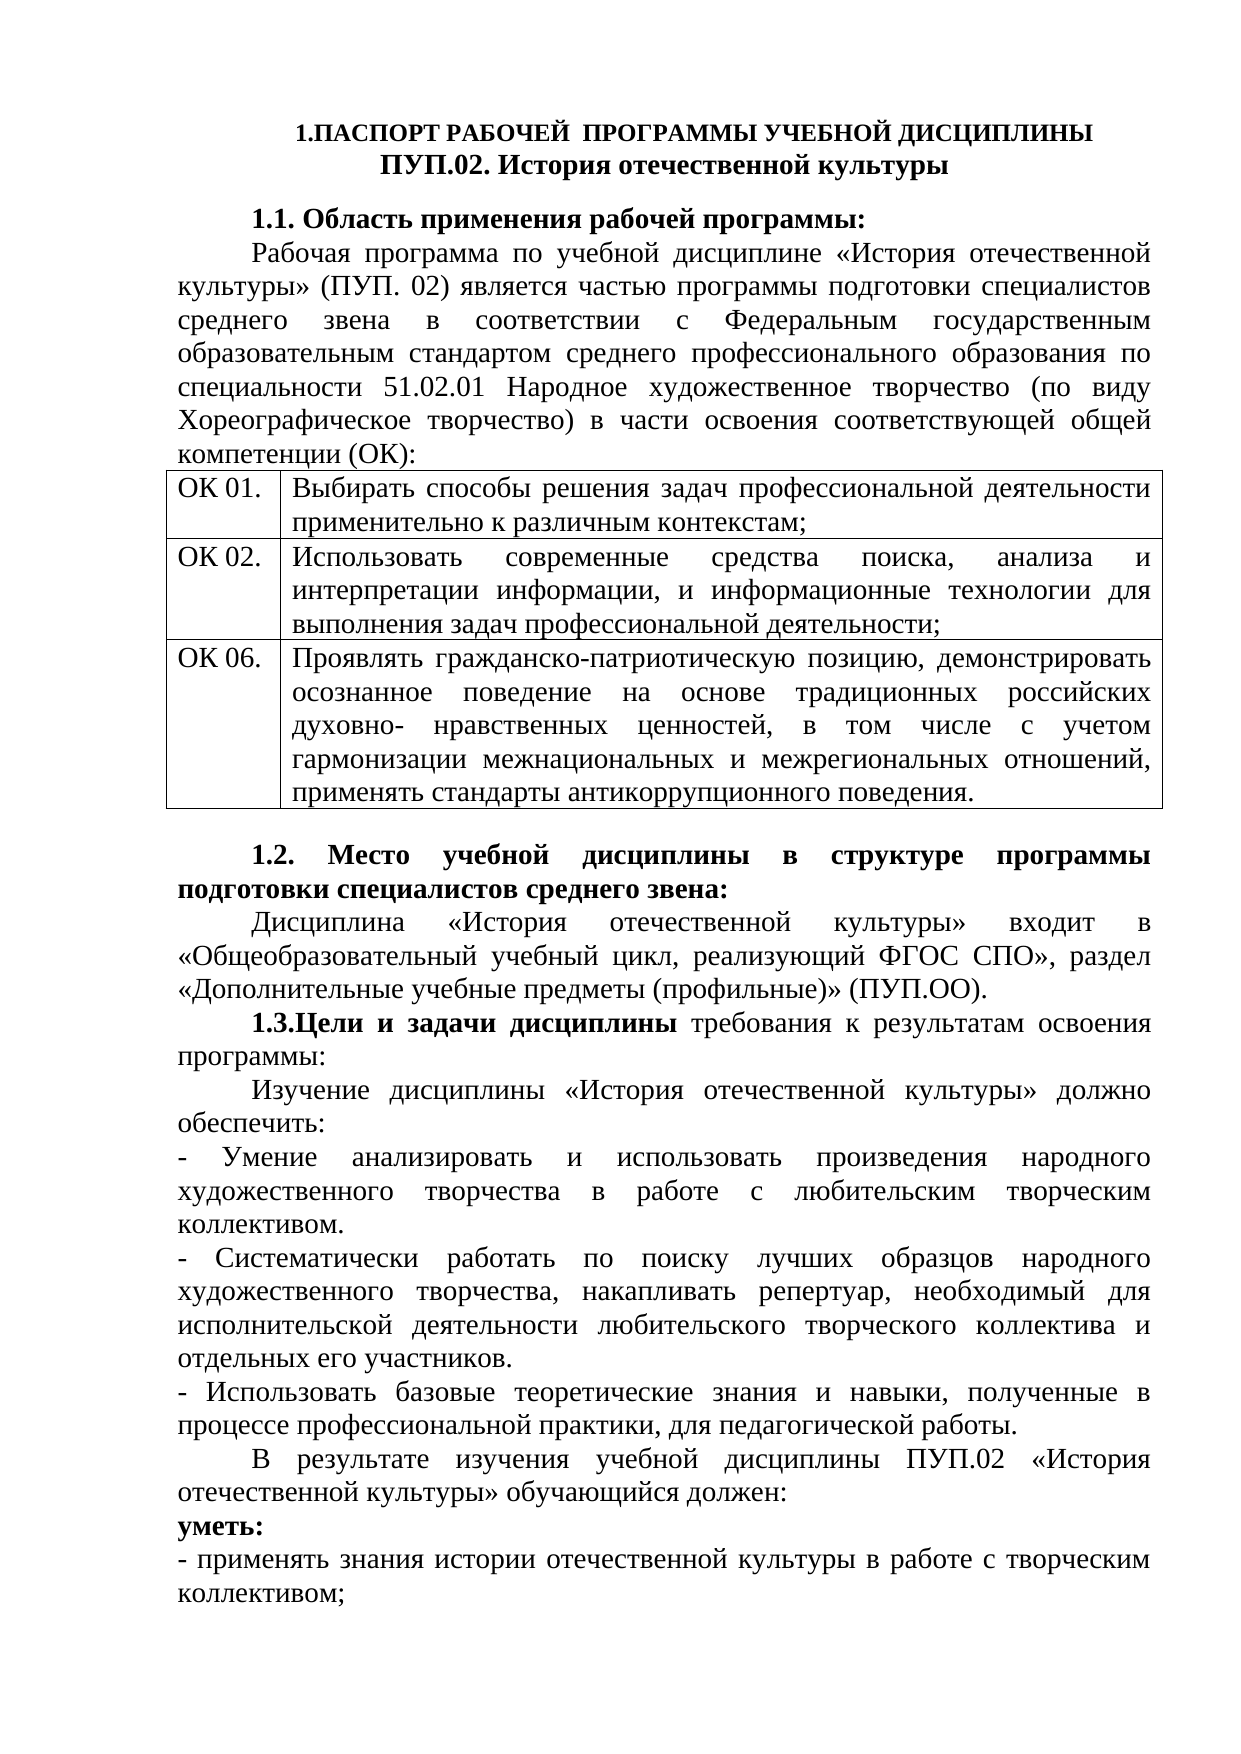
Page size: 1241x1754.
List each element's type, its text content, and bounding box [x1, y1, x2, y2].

text 1.3.Цели и задачи дисциплины требования к результатам освоения программы: [177, 1005, 1152, 1072]
table_header Выбирать способы решения задач профессиональной деятельности применительно к различным контекстам; [281, 471, 1162, 538]
table_cell Проявлять гражданско-патриотическую позицию, демонстрировать осознанное поведение на основе традиционных российских духовно- нравственных ценностей, в том числе с учетом гармонизации межнациональных и межрегиональных отношений, применять стандарты антикоррупционного поведения. [281, 640, 1162, 808]
text В результате изучения учебной дисциплины ПУП.02 «История отечественной культуры» обучающийся должен: [177, 1441, 1152, 1508]
text 1.2. Место учебной дисциплины в структуре программы подготовки специалистов среднего звена: [177, 837, 1152, 904]
table_cell Использовать современные средства поиска, анализа и интерпретации информации, и информационные технологии для выполнения задач профессиональной деятельности; [281, 539, 1162, 639]
text - Систематически работать по поиску лучших образцов народного художественного творчества, накапливать репертуар, необходимый для исполнительской деятельности любительского творческого коллектива и отдельных его участников. [177, 1240, 1152, 1374]
text - применять знания истории отечественной культуры в работе с творческим коллективом; [177, 1542, 1152, 1609]
table_cell ОК 06. [167, 640, 280, 808]
text ПУП.02. История отечественной культуры [177, 147, 1152, 180]
text Изучение дисциплины «История отечественной культуры» должно обеспечить: [177, 1072, 1152, 1139]
text уметь: [177, 1508, 1152, 1542]
text Дисциплина «История отечественной культуры» входит в «Общеобразовательный учебный цикл, реализующий ФГОС СПО», раздел «Дополнительные учебные предметы (профильные)» (ПУП.ОО). [177, 904, 1152, 1005]
text 1.1. Область применения рабочей программы: [177, 201, 1152, 235]
table_header ОК 01. [167, 471, 280, 538]
text Рабочая программа по учебной дисциплине «История отечественной культуры» (ПУП. 02) является частью программы подготовки специалистов среднего звена в соответствии с Федеральным государственным образовательным стандартом среднего профессионального образования по специальности 51.02.01 Народное художественное творчество (по виду Хореографическое творчество) в части освоения соответствующей общей компетенции (ОК): [177, 235, 1152, 469]
text - Умение анализировать и использовать произведения народного художественного творчества в работе с любительским творческим коллективом. [177, 1139, 1152, 1240]
table_cell ОК 02. [167, 539, 280, 639]
text 1.паспорт РАБОЧЕЙ ПРОГРАММЫ УЧЕБНОЙ ДИСЦИПЛИНЫ [177, 118, 1152, 147]
text - Использовать базовые теоретические знания и навыки, полученные в процессе профессиональной практики, для педагогической работы. [177, 1374, 1152, 1441]
